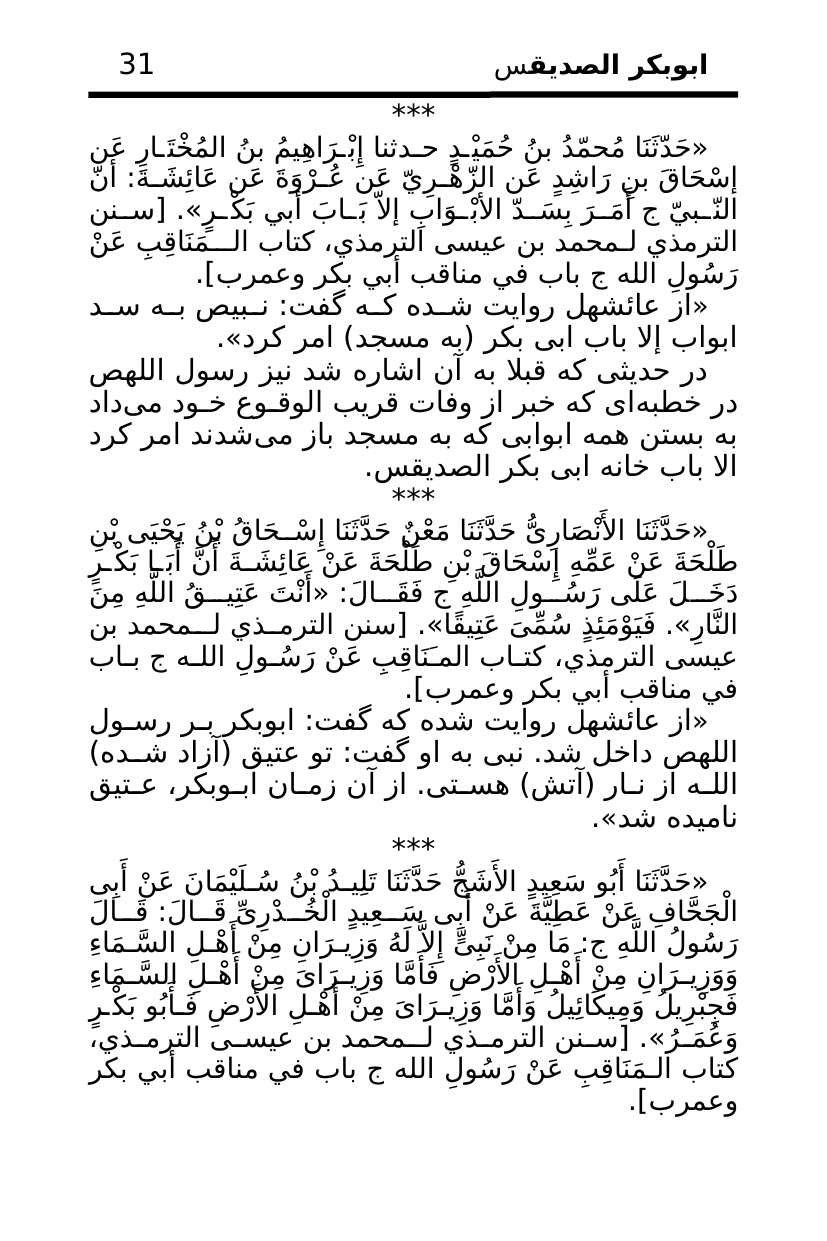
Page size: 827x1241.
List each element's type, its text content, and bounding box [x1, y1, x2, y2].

text «حَدَّثَنَا الأَنْصَارِىُّ حَدَّثَنَا مَعْنٌ حَدَّثَنَا إِسْحَاقُ بْنُ يَحْيَى بْنِ طَلْحَةَ عَنْ عَمِّهِ إِسْحَاقَ بْنِ طَلْحَةَ عَنْ عَائِشَةَ أَنَّ أَبَا بَكْرٍ دَخَلَ عَلَى رَسُولِ اللَّهِ ج فَقَالَ: «أَنْتَ عَتِيقُ اللَّهِ مِنَ النَّارِ». فَيَوْمَئِذٍ سُمِّىَ عَتِيقًا». [سنن الترمذي لـمحمد بن عيسى الترمذي، كتاب المـَنَاقِبِ عَنْ رَسُولِ الله ج باب في مناقب أبي بكر وعمرب]. [89, 516, 738, 705]
text «حَدَّثَنَا أَبُو سَعِيدٍ الأَشَجُّ حَدَّثَنَا تَلِيدُ بْنُ سُلَيْمَانَ عَنْ أَبِى الْجَحَّافِ عَنْ عَطِيَّةَ عَنْ أَبِى سَعِيدٍ الْخُدْرِىِّ قَالَ: قَالَ رَسُولُ اللَّهِ ج: مَا مِنْ نَبِىٍّ إِلاَّ لَهُ وَزِيرَانِ مِنْ أَهْلِ السَّمَاءِ وَوَزِيرَانِ مِنْ أَهْلِ الأَرْضِ فَأَمَّا وَزِيرَاىَ مِنْ أَهْلِ السَّمَاءِ فَجِبْرِيلُ وَمِيكَائِيلُ وَأَمَّا وَزِيرَاىَ مِنْ أَهْلِ الأَرْضِ فَأَبُو بَكْرٍ وَعُمَرُ». [سنن الترمذي لـمحمد بن عيسى الترمذي، كتاب الـمَنَاقِبِ عَنْ رَسُولِ الله ج باب في مناقب أبي بكر وعمرب]. [89, 866, 738, 1117]
text در حدیثی که قبلا به آن اشاره شد نیز رسول اللهص در خطبه‌ای که خبر از وفات قریب الوقوع خود می‌داد به بستن همه ابوابی که به مسجد باز می‌شدند امر کرد الا باب خانه ابی بکر الصدیقس. [89, 354, 738, 484]
text «از عائشهل روایت شده که گفت: نبیص به سد ابواب إلا باب ابی بکر (به مسجد) امر کرد». [89, 290, 738, 354]
text «حَدّثَنَا مُحمّدُ بنُ حُمَيْدٍ حدثنا إِبْرَاهِيمُ بنُ المُخْتَارِ عَن إسْحَاقَ بنِ رَاشِدٍ عَن الزّهْرِيّ عَن عُرْوَةَ عَن عَائِشَةَ: أنّ النّبيّ ج أَمَرَ بِسَدّ الأبْوَابِ إلاّ بَابَ أبي بَكْرٍ». [سنن الترمذي لـمحمد بن عيسى الترمذي، كتاب الـمَنَاقِبِ عَنْ رَسُولِ الله ج باب في مناقب أبي بكر وعمرب]. [89, 132, 738, 290]
text *** [89, 484, 738, 516]
text *** [89, 834, 738, 866]
text «از عائشهل روایت شده که گفت: ابوبکر بر رسول اللهص داخل شد. نبی به او گفت: تو عتیق (آزاد شده) الله از نار (آتش) هستی. از آن زمان ابوبکر، عتیق نامیده شد». [89, 705, 738, 834]
text *** [89, 100, 738, 132]
